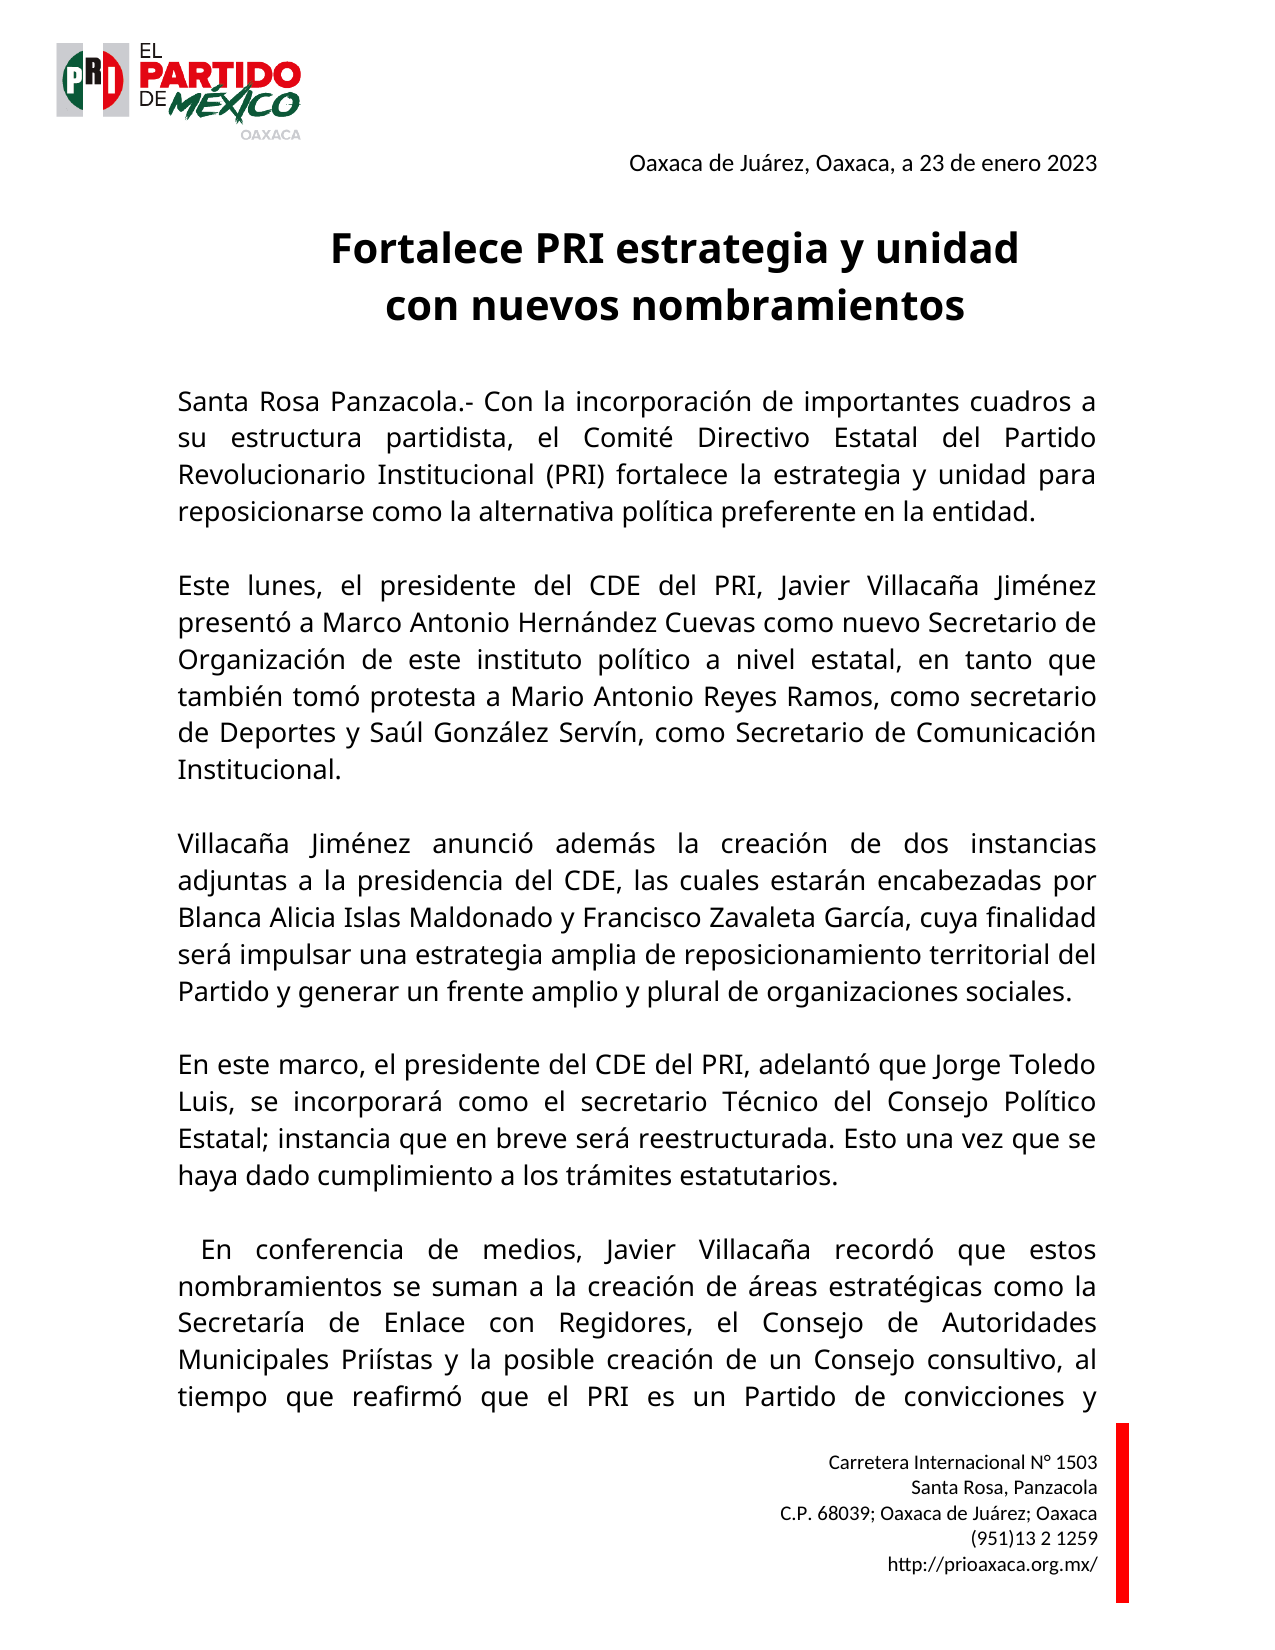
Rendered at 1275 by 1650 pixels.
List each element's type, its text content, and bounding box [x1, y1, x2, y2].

text Santa Rosa Panzacola.- Con la incorporación de importantes cuadros a su estructura partidista, el Comité Directivo Estatal del Partido Revolucionario Institucional (PRI) fortalece la estrategia y unidad para reposicionarse como la alternativa política preferente en la entidad. [177, 382, 1098, 529]
picture [56, 43, 301, 140]
text Este lunes, el presidente del CDE del PRI, Javier Villacaña Jiménez presentó a Marco Antonio Hernández Cuevas como nuevo Secretario de Organización de este instituto político a nivel estatal, en tanto que también tomó protesta a Mario Antonio Reyes Ramos, como secretario de Deportes y Saúl González Servín, como Secretario de Comunicación Institucional. [177, 566, 1098, 788]
text En este marco, el presidente del CDE del PRI, adelantó que Jorge Toledo Luis, se incorporará como el secretario Técnico del Consejo Político Estatal; instancia que en breve será reestructurada. Esto una vez que se haya dado cumplimiento a los trámites estatutarios. [177, 1046, 1098, 1193]
text Oaxaca de Juárez, Oaxaca, a 23 de enero 2023 [177, 148, 1098, 178]
text con nuevos nombramientos [252, 276, 1098, 332]
text Villacaña Jiménez anunció además la creación de dos instancias adjuntas a la presidencia del CDE, las cuales estarán encabezadas por Blanca Alicia Islas Maldonado y Francisco Zavaleta García, cuya finalidad será impulsar una estrategia amplia de reposicionamiento territorial del Partido y generar un frente amplio y plural de organizaciones sociales. [177, 824, 1098, 1009]
text Fortalece PRI estrategia y unidad [252, 219, 1098, 276]
